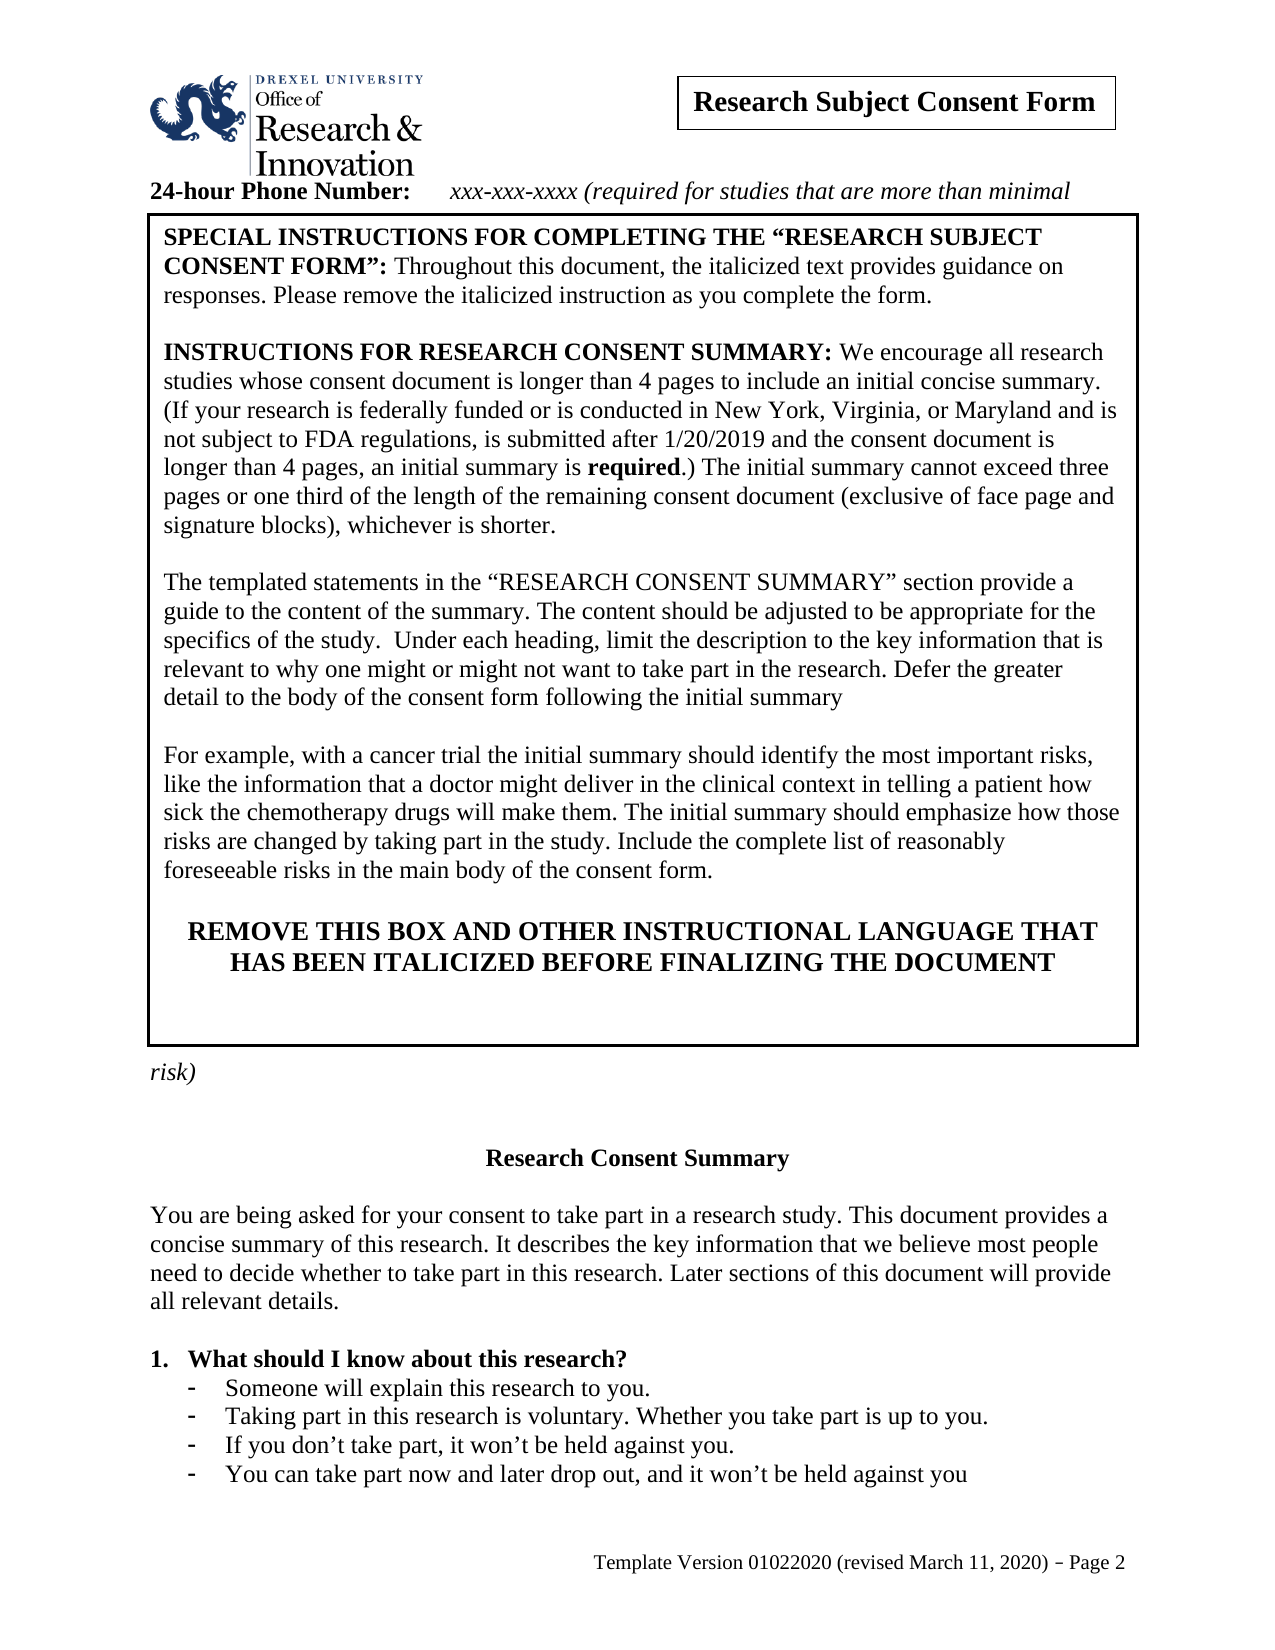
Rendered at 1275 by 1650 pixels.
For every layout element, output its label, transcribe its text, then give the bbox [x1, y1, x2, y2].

list You can take part now and later drop out, and it won’t be held against you [187, 1459, 1125, 1488]
text 24-hour Phone Number: xxx-xxx-xxxx (required for studies that are more than minimal risk) [150, 176, 1125, 213]
list Someone will explain this research to you. [187, 1373, 1125, 1401]
list Taking part in this research is voluntary. Whether you take part is up to you. [187, 1401, 1125, 1430]
picture [150, 75, 423, 176]
text 24-hour Phone Number: xxx-xxx-xxxx (required for studies that are more than minimal risk) [150, 1047, 1125, 1086]
text Research Consent Summary [150, 1143, 1125, 1171]
text You are being asked for your consent to take part in a research study. This document provides a concise summary of this research. It describes the key information that we believe most people need to decide whether to take part in this research. Later sections of this document will provide all relevant details. [150, 1200, 1125, 1315]
list What should I know about this research? [150, 1344, 1125, 1373]
list If you don’t take part, it won’t be held against you. [187, 1430, 1125, 1459]
